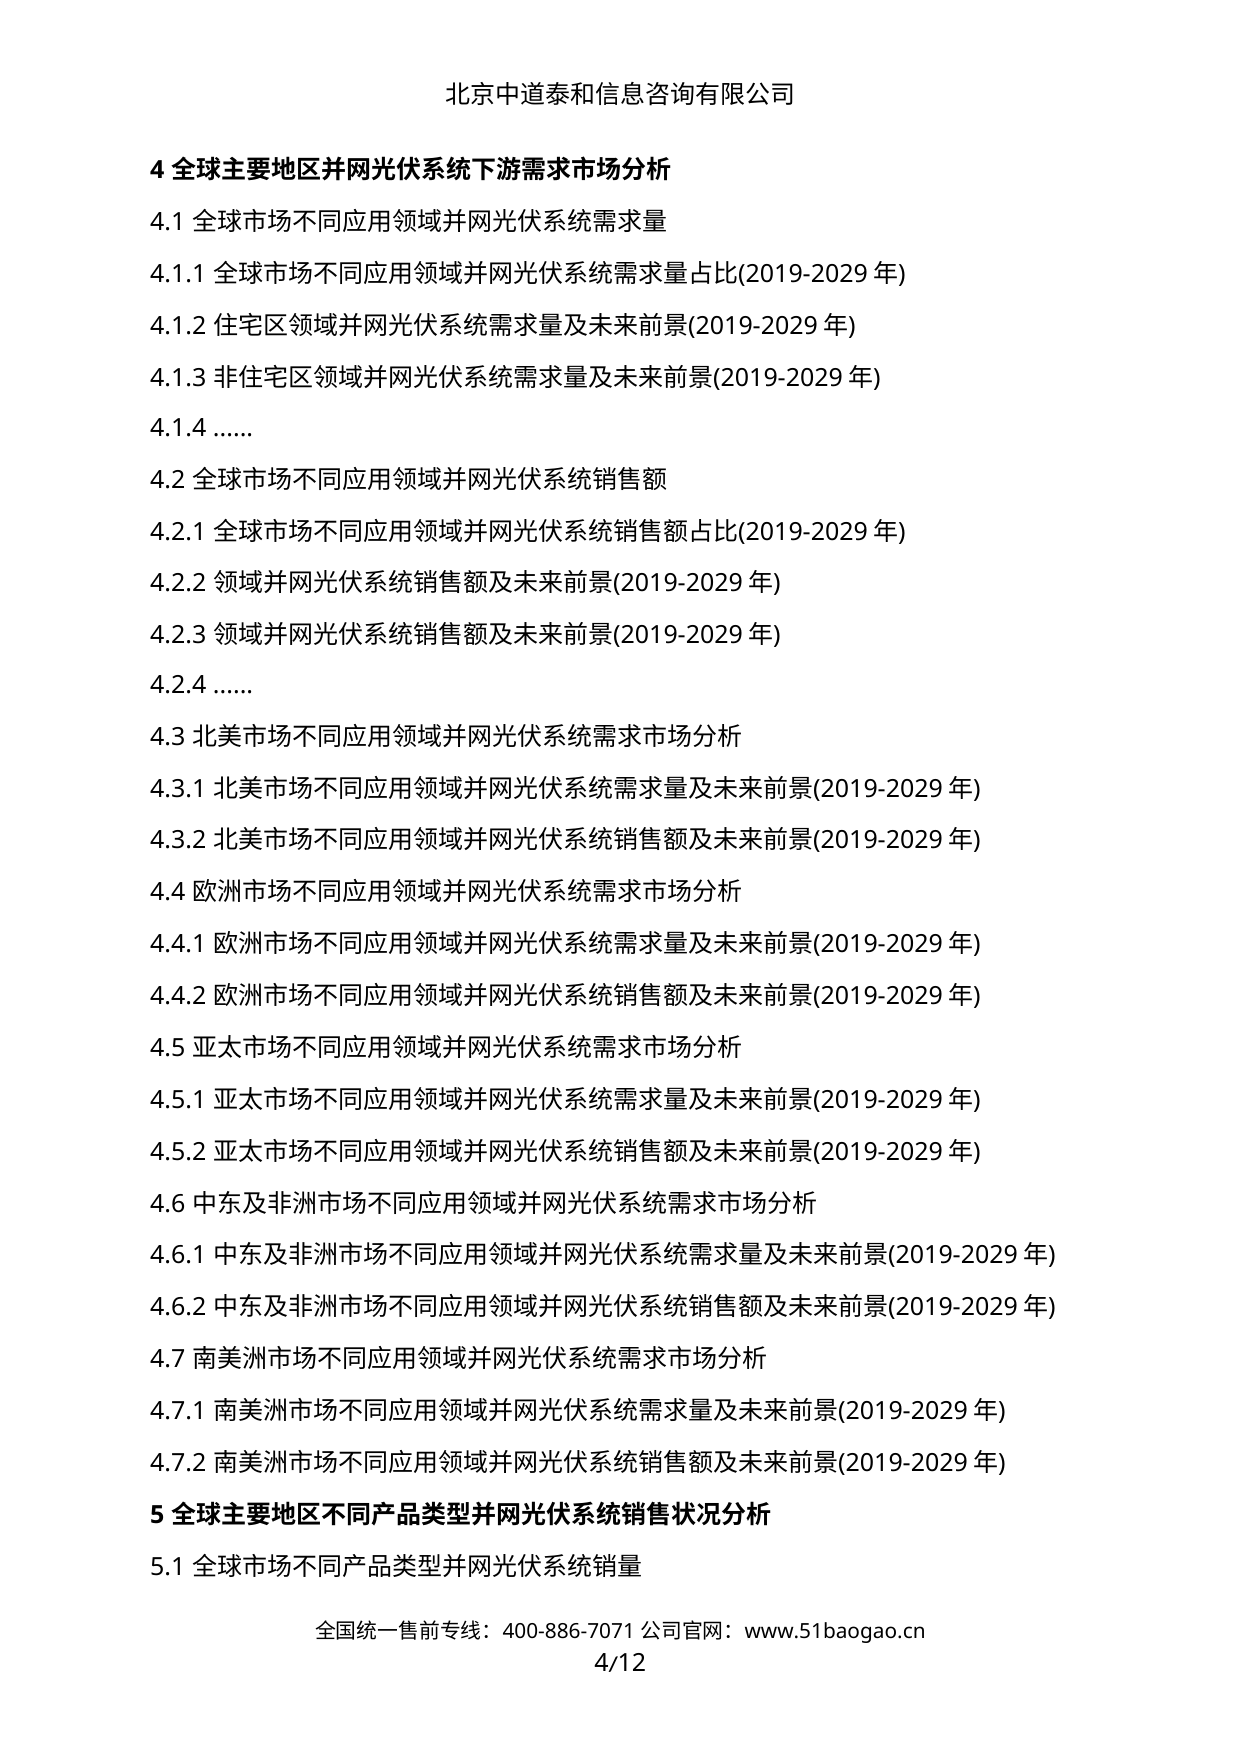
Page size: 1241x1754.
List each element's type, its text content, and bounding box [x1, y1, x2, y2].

text 4.1.3 非住宅区领域并网光伏系统需求量及未来前景(2019-2029年) [150, 357, 1090, 394]
text 4.3.1 北美市场不同应用领域并网光伏系统需求量及未来前景(2019-2029年) [150, 768, 1090, 804]
text 4.5.1 亚太市场不同应用领域并网光伏系统需求量及未来前景(2019-2029年) [150, 1079, 1090, 1116]
text 4.7 南美洲市场不同应用领域并网光伏系统需求市场分析 [150, 1339, 1090, 1375]
text 4.5 亚太市场不同应用领域并网光伏系统需求市场分析 [150, 1027, 1090, 1064]
text 4.1 全球市场不同应用领域并网光伏系统需求量 [150, 202, 1090, 238]
text 4 全球主要地区并网光伏系统下游需求市场分析 [150, 150, 1090, 186]
text 4.6.2 中东及非洲市场不同应用领域并网光伏系统销售额及未来前景(2019-2029年) [150, 1287, 1090, 1323]
text 4.6.1 中东及非洲市场不同应用领域并网光伏系统需求量及未来前景(2019-2029年) [150, 1235, 1090, 1271]
text 4.4.1 欧洲市场不同应用领域并网光伏系统需求量及未来前景(2019-2029年) [150, 924, 1090, 960]
text 4.4.2 欧洲市场不同应用领域并网光伏系统销售额及未来前景(2019-2029年) [150, 976, 1090, 1012]
text 5.1 全球市场不同产品类型并网光伏系统销量 [150, 1546, 1090, 1582]
text 4.3 北美市场不同应用领域并网光伏系统需求市场分析 [150, 716, 1090, 752]
text 4.4 欧洲市场不同应用领域并网光伏系统需求市场分析 [150, 872, 1090, 908]
text 4.2.4 ...... [150, 667, 1090, 701]
text 4.2.1 全球市场不同应用领域并网光伏系统销售额占比(2019-2029年) [150, 511, 1090, 547]
text 4.1.4 ...... [150, 409, 1090, 443]
text 4.2.3 领域并网光伏系统销售额及未来前景(2019-2029年) [150, 615, 1090, 651]
text 5 全球主要地区不同产品类型并网光伏系统销售状况分析 [150, 1494, 1090, 1531]
text 4.5.2 亚太市场不同应用领域并网光伏系统销售额及未来前景(2019-2029年) [150, 1131, 1090, 1167]
text 4.6 中东及非洲市场不同应用领域并网光伏系统需求市场分析 [150, 1183, 1090, 1219]
text 4.1.2 住宅区领域并网光伏系统需求量及未来前景(2019-2029年) [150, 306, 1090, 342]
text 4.2.2 领域并网光伏系统销售额及未来前景(2019-2029年) [150, 563, 1090, 599]
text 4.7.1 南美洲市场不同应用领域并网光伏系统需求量及未来前景(2019-2029年) [150, 1391, 1090, 1427]
text 4.7.2 南美洲市场不同应用领域并网光伏系统销售额及未来前景(2019-2029年) [150, 1442, 1090, 1479]
text 4.2 全球市场不同应用领域并网光伏系统销售额 [150, 459, 1090, 495]
text 4.1.1 全球市场不同应用领域并网光伏系统需求量占比(2019-2029年) [150, 254, 1090, 290]
text 4.3.2 北美市场不同应用领域并网光伏系统销售额及未来前景(2019-2029年) [150, 820, 1090, 856]
